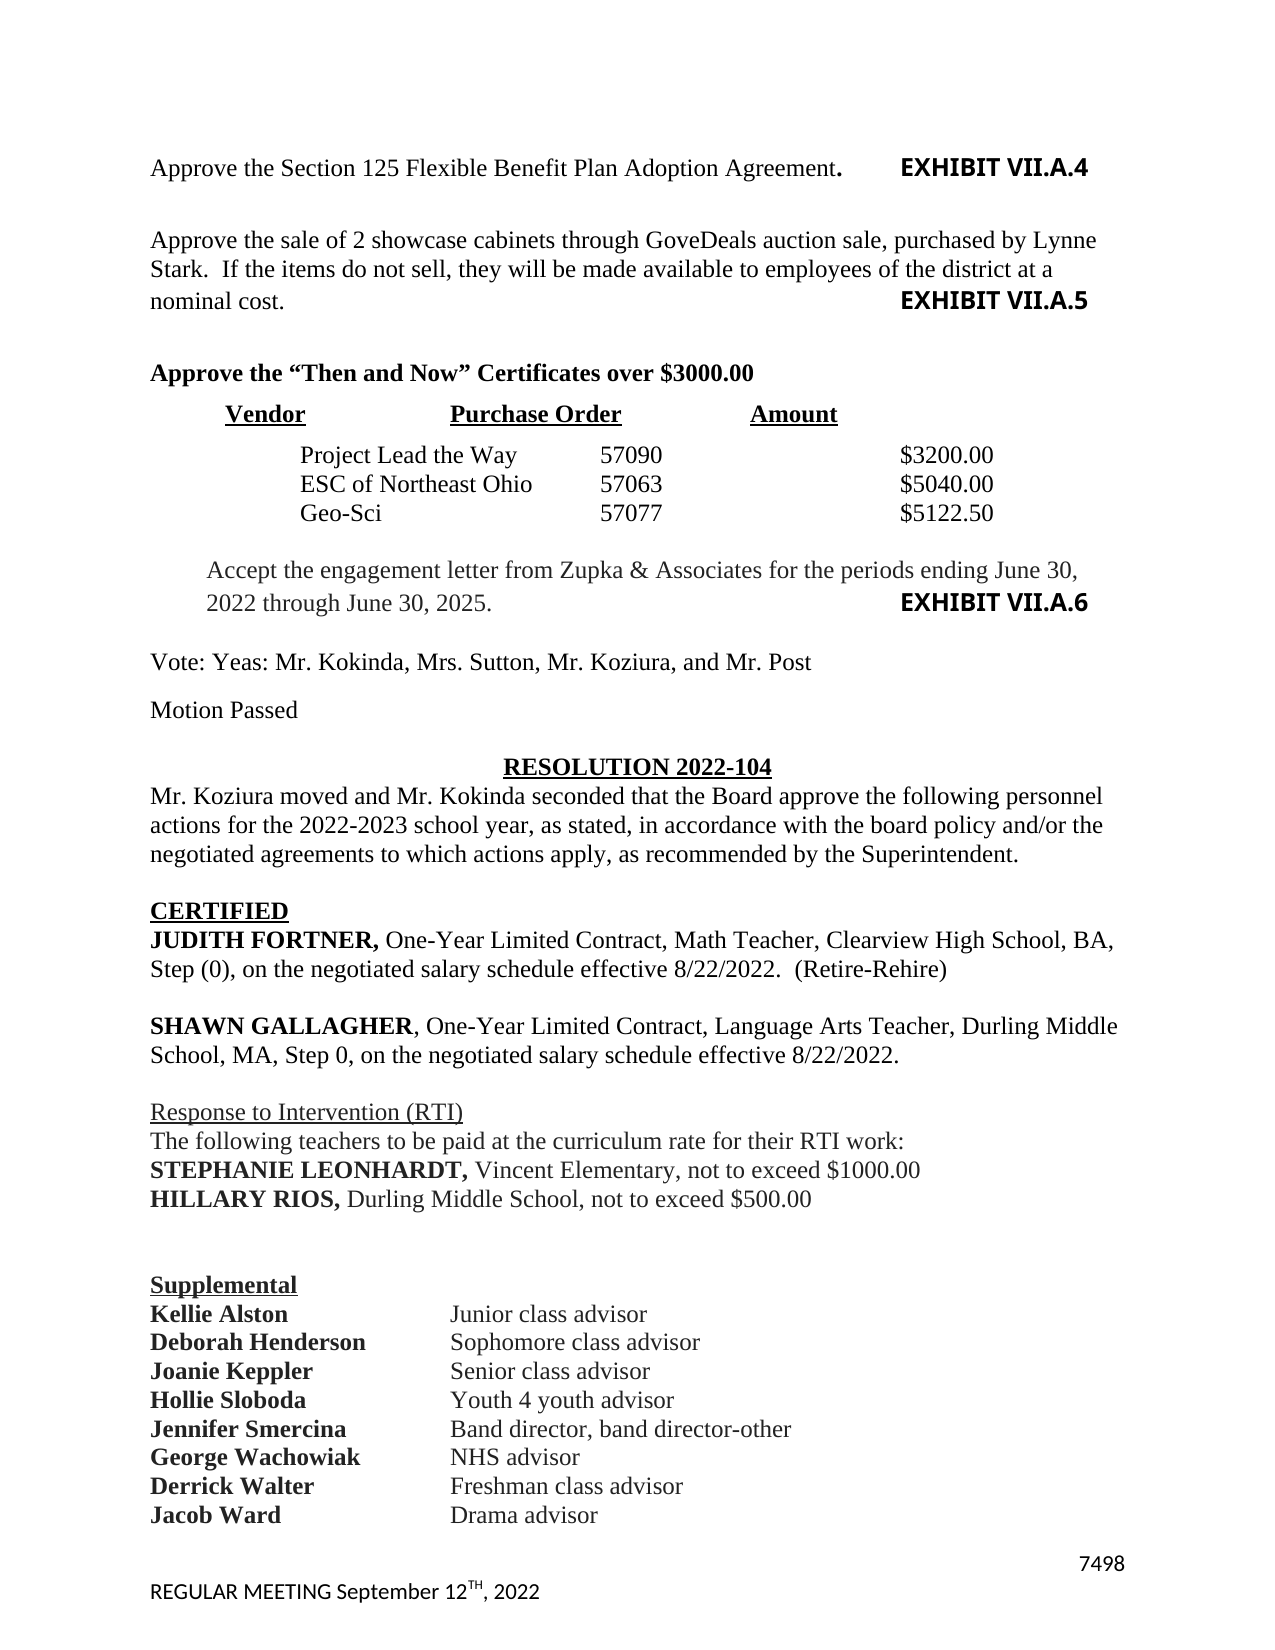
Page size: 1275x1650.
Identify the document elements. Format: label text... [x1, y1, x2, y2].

text Approve the Section 125 Flexible Benefit Plan Adoption Agreement. EXHIBIT VII.A.4 [75, 150, 1125, 184]
text Mr. Koziura moved and Mr. Kokinda seconded that the Board approve the following personnel actions for the 2022-2023 school year, as stated, in accordance with the board policy and/or the negotiated agreements to which actions apply, as recommended by the Superintendent. [150, 781, 1125, 867]
text Geo-Sci 57077 $5122.50 [150, 498, 1134, 527]
text Response to Intervention (RTI) [150, 1097, 1125, 1126]
text STEPHANIE LEONHARDT, Vincent Elementary, not to exceed $1000.00 [150, 1155, 1125, 1184]
text Jennifer Smercina Band director, band director-other [150, 1414, 1125, 1442]
text Accept the engagement letter from Zupka & Associates for the periods ending June 30, 2022 through June 30, 2025. EXHIBIT VII.A.6 [150, 556, 1134, 618]
text The following teachers to be paid at the curriculum rate for their RTI work: [150, 1126, 1125, 1155]
text Derrick Walter Freshman class advisor [150, 1471, 1125, 1500]
text Hollie Sloboda Youth 4 youth advisor [150, 1385, 1125, 1414]
text Vote: Yeas: Mr. Kokinda, Mrs. Sutton, Mr. Koziura, and Mr. Post [150, 647, 1125, 676]
text ESC of Northeast Ohio 57063 $5040.00 [150, 469, 1134, 498]
text Approve the “Then and Now” Certificates over $3000.00 [75, 358, 1125, 387]
text Supplemental [150, 1270, 1125, 1299]
text HILLARY RIOS, Durling Middle School, not to exceed $500.00 [150, 1184, 1125, 1212]
text Joanie Keppler Senior class advisor [150, 1356, 1125, 1385]
text George Wachowiak NHS advisor [150, 1442, 1125, 1471]
text SHAWN GALLAGHER, One-Year Limited Contract, Language Arts Teacher, Durling Middle School, MA, Step 0, on the negotiated salary schedule effective 8/22/2022. [150, 1011, 1125, 1069]
list Motion Passed [150, 695, 1125, 724]
text JUDITH FORTNER, One-Year Limited Contract, Math Teacher, Clearview High School, BA, Step (0), on the negotiated salary schedule effective 8/22/2022. (Retire-Rehire) [150, 925, 1125, 982]
text CERTIFIED [150, 896, 1125, 925]
text RESOLUTION 2022-104 [150, 752, 1125, 781]
text Approve the sale of 2 showcase cabinets through GoveDeals auction sale, purchased by Lynne Stark. If the items do not sell, they will be made available to employees of the district at a nominal cost. EXHIBIT VII.A.5 [75, 225, 1125, 317]
text Jacob Ward Drama advisor [150, 1500, 1125, 1529]
text Project Lead the Way 57090 $3200.00 [150, 441, 1134, 469]
text Deborah Henderson Sophomore class advisor [150, 1327, 1125, 1356]
text Kellie Alston Junior class advisor [150, 1299, 1125, 1327]
text Vendor Purchase Order Amount [75, 399, 1125, 428]
